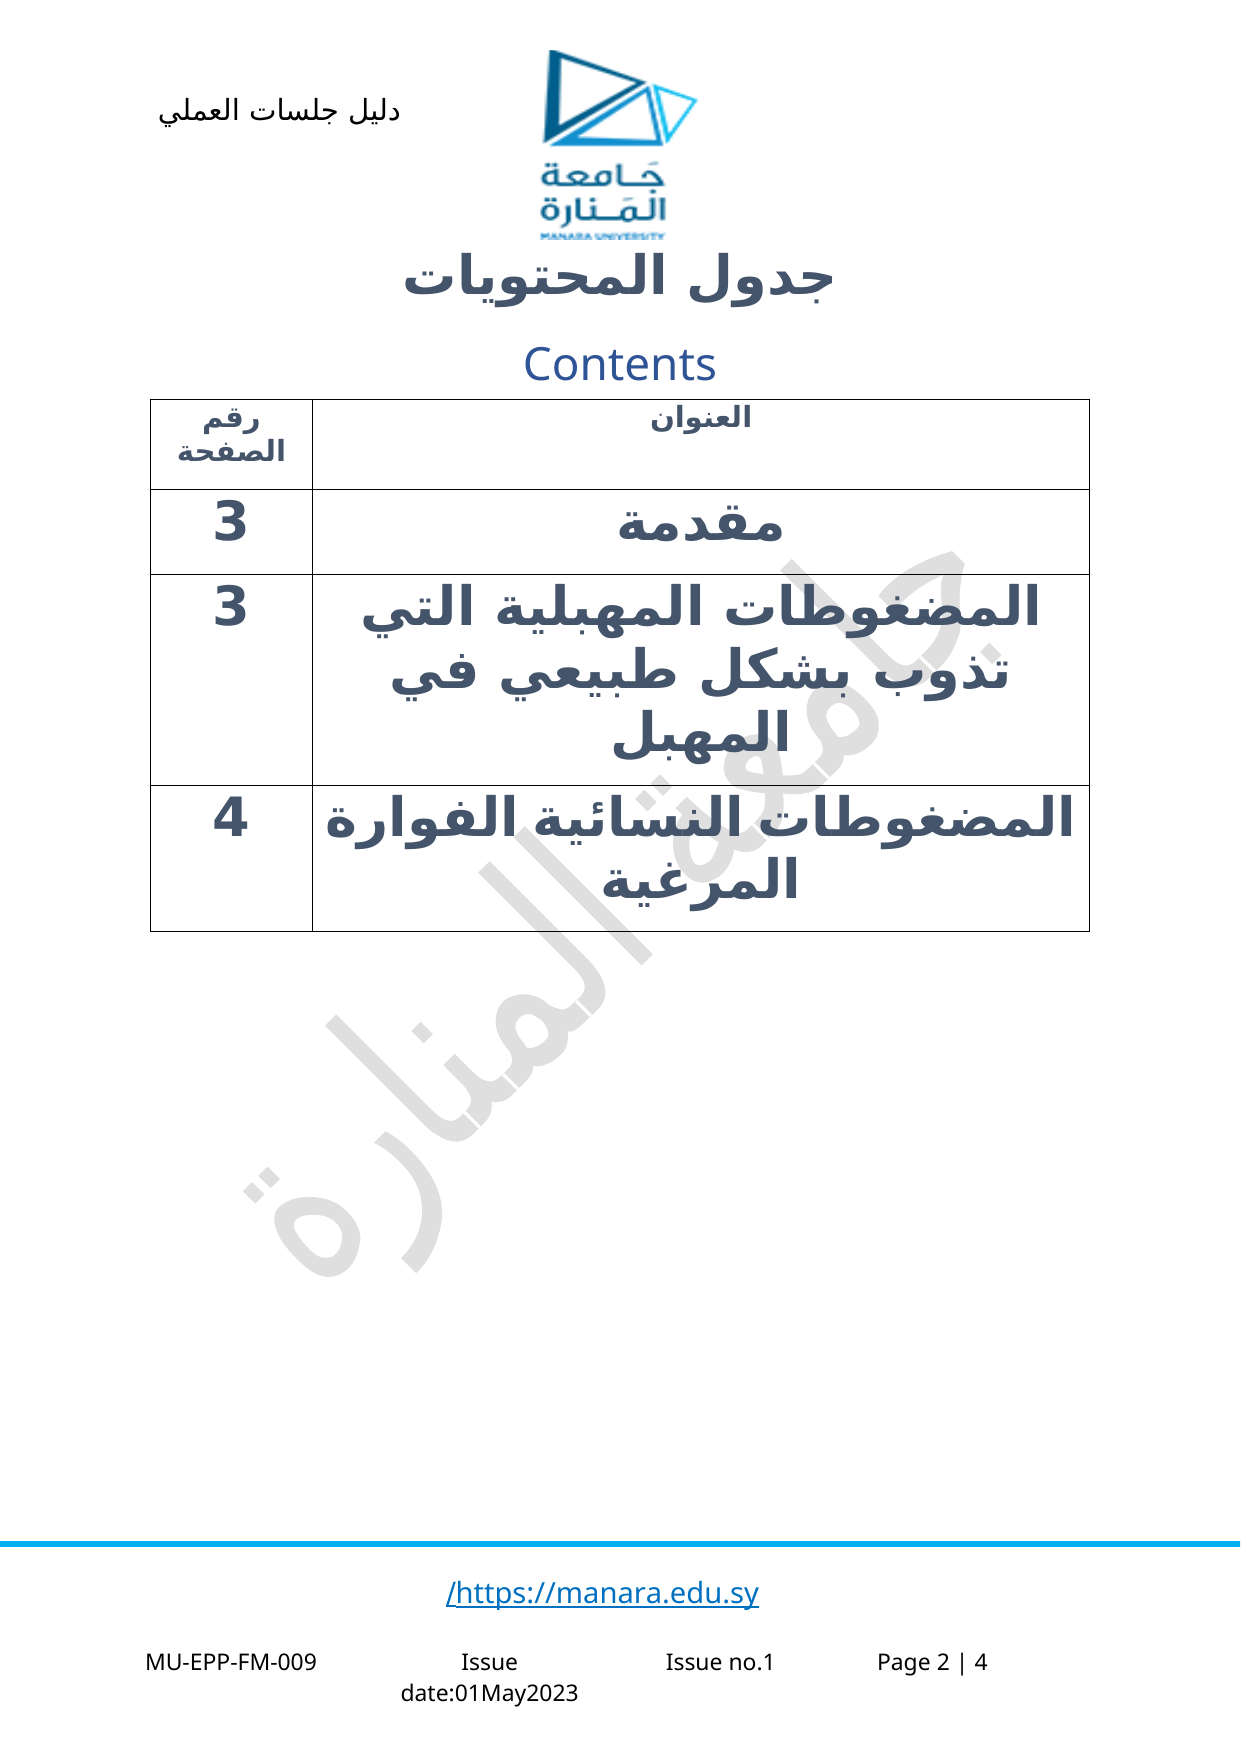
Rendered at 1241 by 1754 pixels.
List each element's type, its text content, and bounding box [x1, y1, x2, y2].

table_header رقم الصفحة [151, 400, 312, 489]
table_cell 3 [151, 575, 312, 785]
table_cell المضغوطات المهبلية التي تذوب بشكل طبيعي في المهبل [313, 575, 1089, 785]
table_cell 4 [151, 786, 312, 931]
title جدول المحتويات [150, 244, 1090, 307]
table_cell المضغوطات النسائية الفوارة المرغية [313, 786, 1089, 931]
table_cell مقدمة [313, 490, 1089, 574]
picture [536, 50, 704, 240]
table_header العنوان [313, 400, 1089, 489]
table_cell 3 [151, 490, 312, 574]
